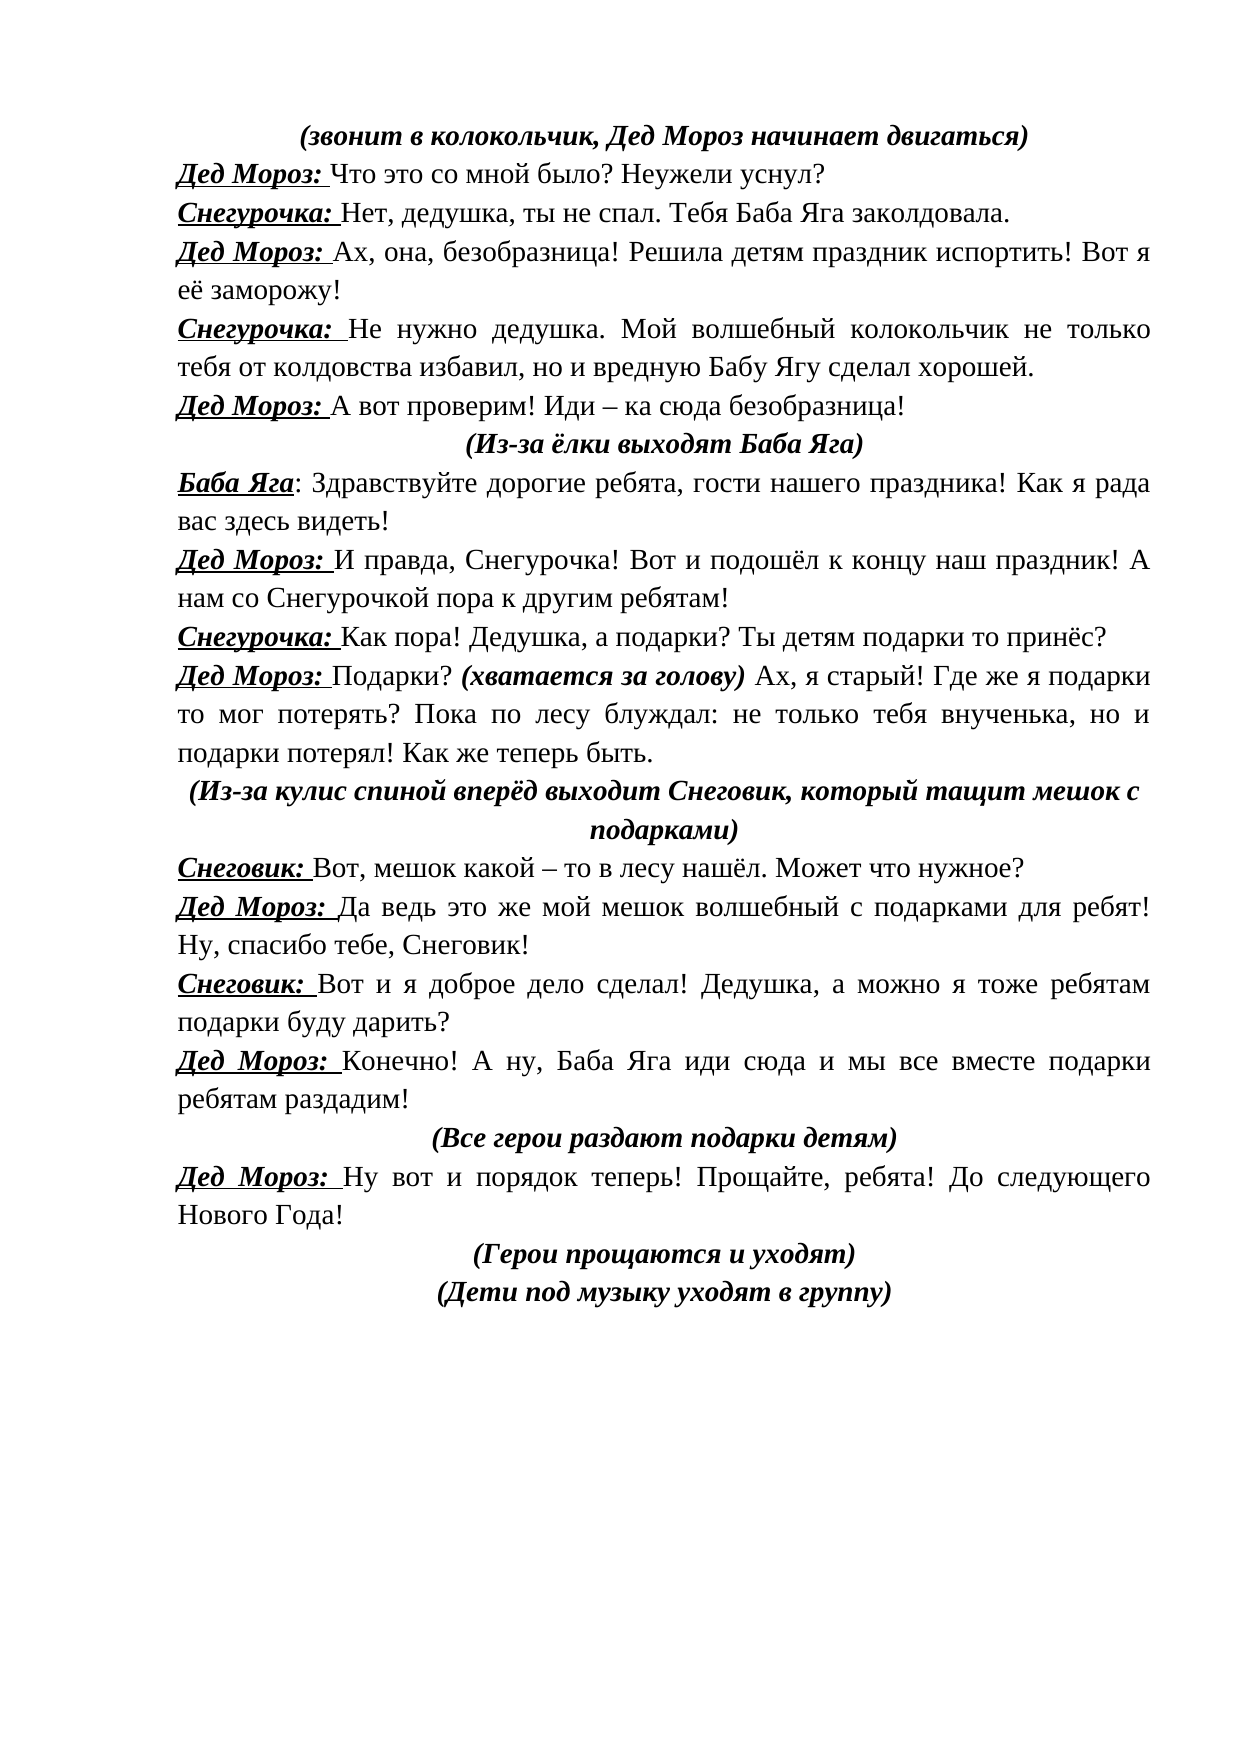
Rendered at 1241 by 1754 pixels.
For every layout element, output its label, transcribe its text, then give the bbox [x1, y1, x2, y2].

text Снегурочка: Не нужно дедушка. Мой волшебный колокольчик не только тебя от колдовства избавил, но и вредную Бабу Ягу сделал хорошей. [177, 311, 1152, 383]
text Снегурочка: Как пора! Дедушка, а подарки? Ты детям подарки то принёс? [177, 619, 1152, 653]
text Дед Мороз: И правда, Снегурочка! Вот и подошёл к концу наш праздник! А нам со Снегурочкой пора к другим ребятам! [177, 542, 1152, 614]
text Дед Мороз: Ну вот и порядок теперь! Прощайте, ребята! До следующего Нового Года! [177, 1159, 1152, 1231]
text (Герои прощаются и уходят) [177, 1236, 1152, 1269]
text Снегурочка: Нет, дедушка, ты не спал. Тебя Баба Яга заколдовала. [177, 195, 1152, 229]
text Дед Мороз: Ах, она, безобразница! Решила детям праздник испортить! Вот я её заморожу! [177, 234, 1152, 306]
text (Из-за кулис спиной вперёд выходит Снеговик, который тащит мешок с подарками) [177, 773, 1152, 845]
text Дед Мороз: Да ведь это же мой мешок волшебный с подарками для ребят! Ну, спасибо тебе, Снеговик! [177, 889, 1152, 961]
text Дед Мороз: Подарки? (хватается за голову) Ах, я старый! Где же я подарки то мог потерять? Пока по лесу блуждал: не только тебя внученька, но и подарки потерял! Как же теперь быть. [177, 658, 1152, 768]
text Снеговик: Вот, мешок какой – то в лесу нашёл. Может что нужное? [177, 850, 1152, 884]
text (Дети под музыку уходят в группу) [177, 1274, 1152, 1308]
text Баба Яга: Здравствуйте дорогие ребята, гости нашего праздника! Как я рада вас здесь видеть! [177, 465, 1152, 537]
text Снеговик: Вот и я доброе дело сделал! Дедушка, а можно я тоже ребятам подарки буду дарить? [177, 966, 1152, 1038]
text (звонит в колокольчик, Дед Мороз начинает двигаться) [177, 118, 1152, 152]
text Дед Мороз: Что это со мной было? Неужели уснул? [177, 157, 1152, 190]
text Дед Мороз: А вот проверим! Иди – ка сюда безобразница! [177, 388, 1152, 421]
text (Все герои раздают подарки детям) [177, 1120, 1152, 1154]
text (Из-за ёлки выходят Баба Яга) [177, 426, 1152, 460]
text Дед Мороз: Конечно! А ну, Баба Яга иди сюда и мы все вместе подарки ребятам раздадим! [177, 1043, 1152, 1115]
